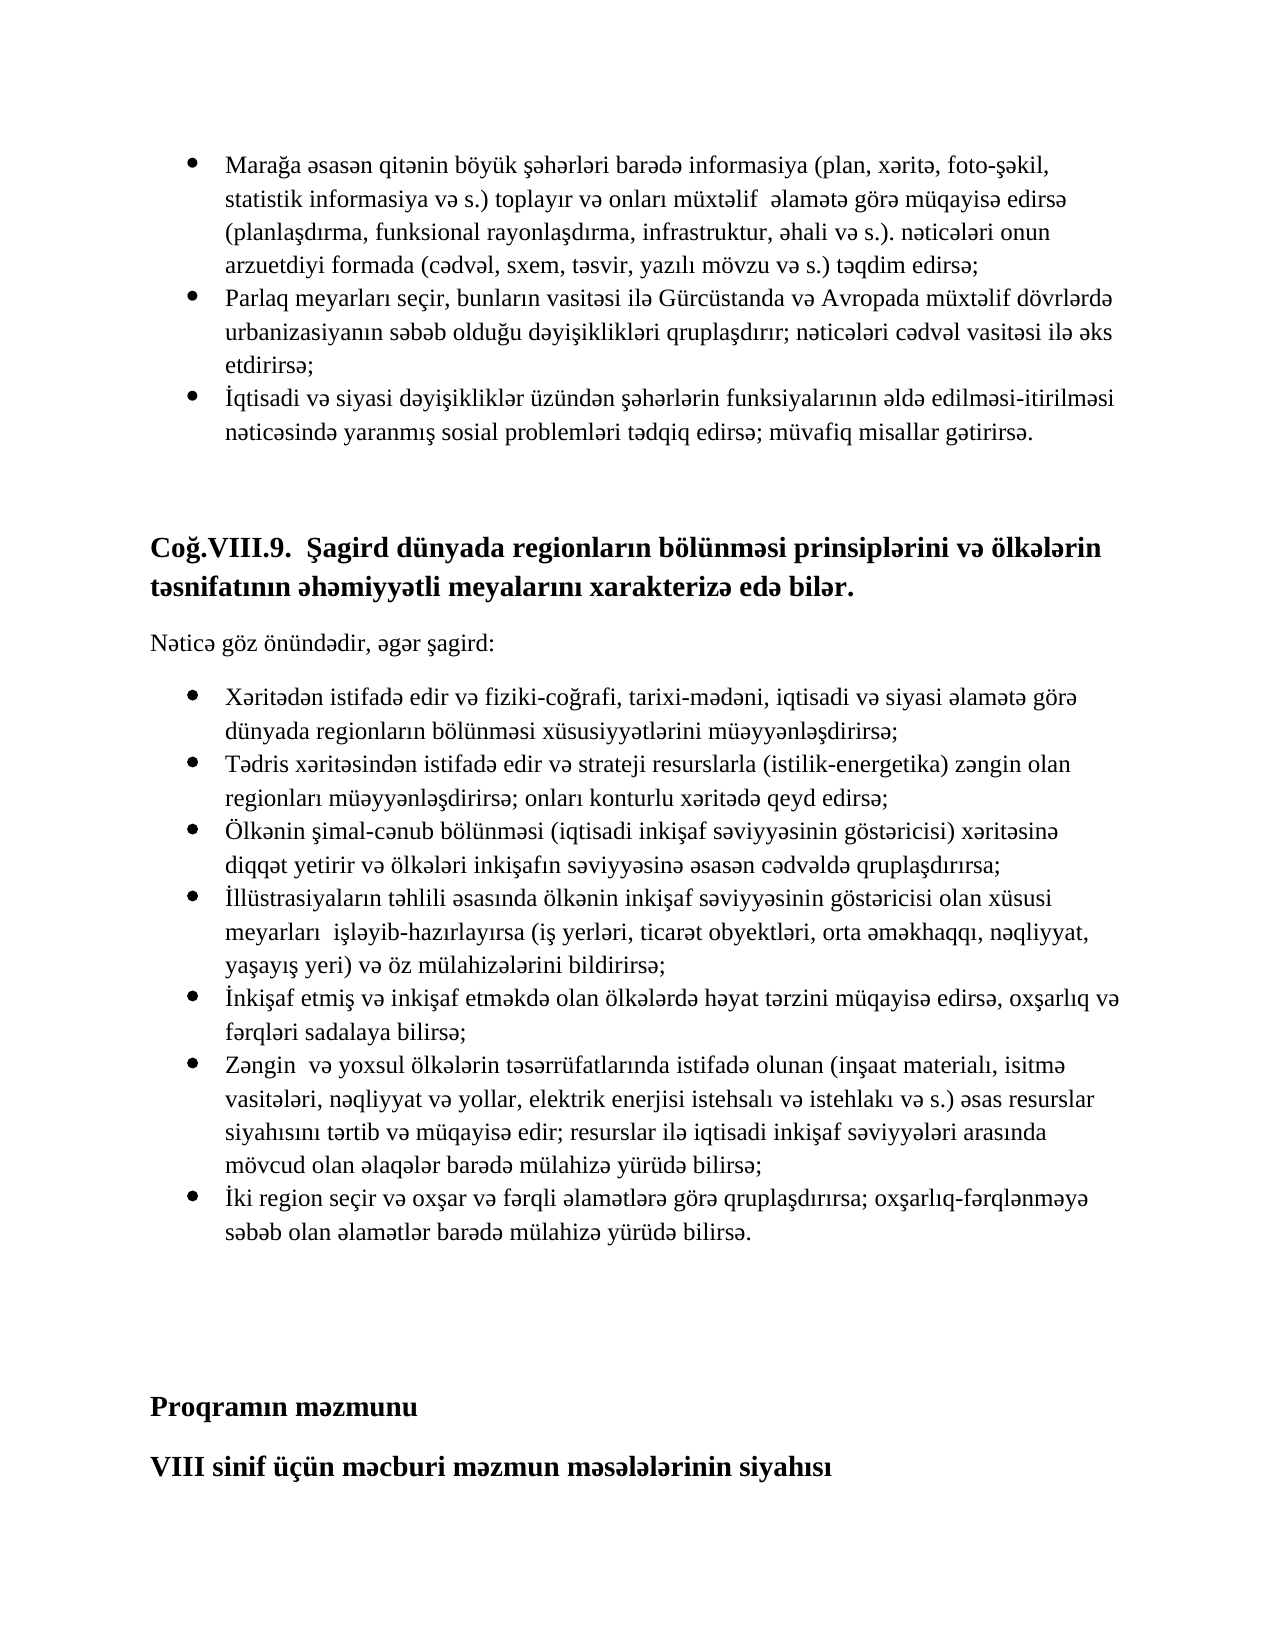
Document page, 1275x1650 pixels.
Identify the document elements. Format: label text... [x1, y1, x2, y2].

list Parlaq meyarları seçir, bunların vasitəsi ilə Gürcüstanda və Avropada müxtəlif dövrlərdə urbanizasiyanın səbəb olduğu dəyişiklikləri qruplaşdırır; nəticələri cədvəl vasitəsi ilə əks etdirirsə; [187, 283, 1125, 379]
list Xəritədən istifadə edir və fiziki-coğrafi, tarixi-mədəni, iqtisadi və siyasi əlamətə görə dünyada regionların bölünməsi xüsusiyyətlərini müəyyənləşdirirsə; [187, 682, 1125, 745]
list Marağa əsasən qitənin böyük şəhərləri barədə informasiya (plan, xəritə, foto-şəkil, statistik informasiya və s.) toplayır və onları müxtəlif əlamətə görə müqayisə edirsə (planlaşdırma, funksional rayonlaşdırma, infrastruktur, əhali və s.). nəticələri onun arzuetdiyi formada (cədvəl, sxem, təsvir, yazılı mövzu və s.) təqdim edirsə; [187, 150, 1125, 279]
list Tədris xəritəsindən istifadə edir və strateji resurslarla (istilik-energetika) zəngin olan regionları müəyyənləşdirirsə; onları konturlu xəritədə qeyd edirsə; [187, 749, 1125, 812]
text Nəticə göz önündədir, əgər şagird: [150, 628, 1125, 657]
list İnkişaf etmiş və inkişaf etməkdə olan ölkələrdə həyat tərzini müqayisə edirsə, oxşarlıq və fərqləri sadalaya bilirsə; [187, 983, 1125, 1046]
text Coğ.VIII.9. Şagird dünyada regionların bölünməsi prinsiplərini və ölkələrin təsnifatının əhəmiyyətli meyalarını xarakterizə edə bilər. [150, 530, 1125, 602]
text VIII sinif üçün məcburi məzmun məsələlərinin siyahısı [150, 1449, 1125, 1482]
list Ölkənin şimal-cənub bölünməsi (iqtisadi inkişaf səviyyəsinin göstəricisi) xəritəsinə diqqət yetirir və ölkələri inkişafın səviyyəsinə əsasən cədvəldə qruplaşdırırsa; [187, 816, 1125, 879]
list İki region seçir və oxşar və fərqli əlamətlərə görə qruplaşdırırsa; oxşarlıq-fərqlənməyə səbəb olan əlamətlər barədə mülahizə yürüdə bilirsə. [187, 1183, 1125, 1246]
list Zəngin və yoxsul ölkələrin təsərrüfatlarında istifadə olunan (inşaat materialı, isitmə vasitələri, nəqliyyat və yollar, elektrik enerjisi istehsalı və istehlakı və s.) əsas resurslar siyahısını tərtib və müqayisə edir; resurslar ilə iqtisadi inkişaf səviyyələri arasında mövcud olan əlaqələr barədə mülahizə yürüdə bilirsə; [187, 1050, 1125, 1179]
list İqtisadi və siyasi dəyişikliklər üzündən şəhərlərin funksiyalarının əldə edilməsi-itirilməsi nəticəsində yaranmış sosial problemləri tədqiq edirsə; müvafiq misallar gətirirsə. [187, 383, 1125, 446]
text Proqramın məzmunu [150, 1389, 1125, 1423]
list İllüstrasiyaların təhlili əsasında ölkənin inkişaf səviyyəsinin göstəricisi olan xüsusi meyarları işləyib-hazırlayırsa (iş yerləri, ticarət obyektləri, orta əməkhaqqı, nəqliyyat, yaşayış yeri) və öz mülahizələrini bildirirsə; [187, 883, 1125, 979]
